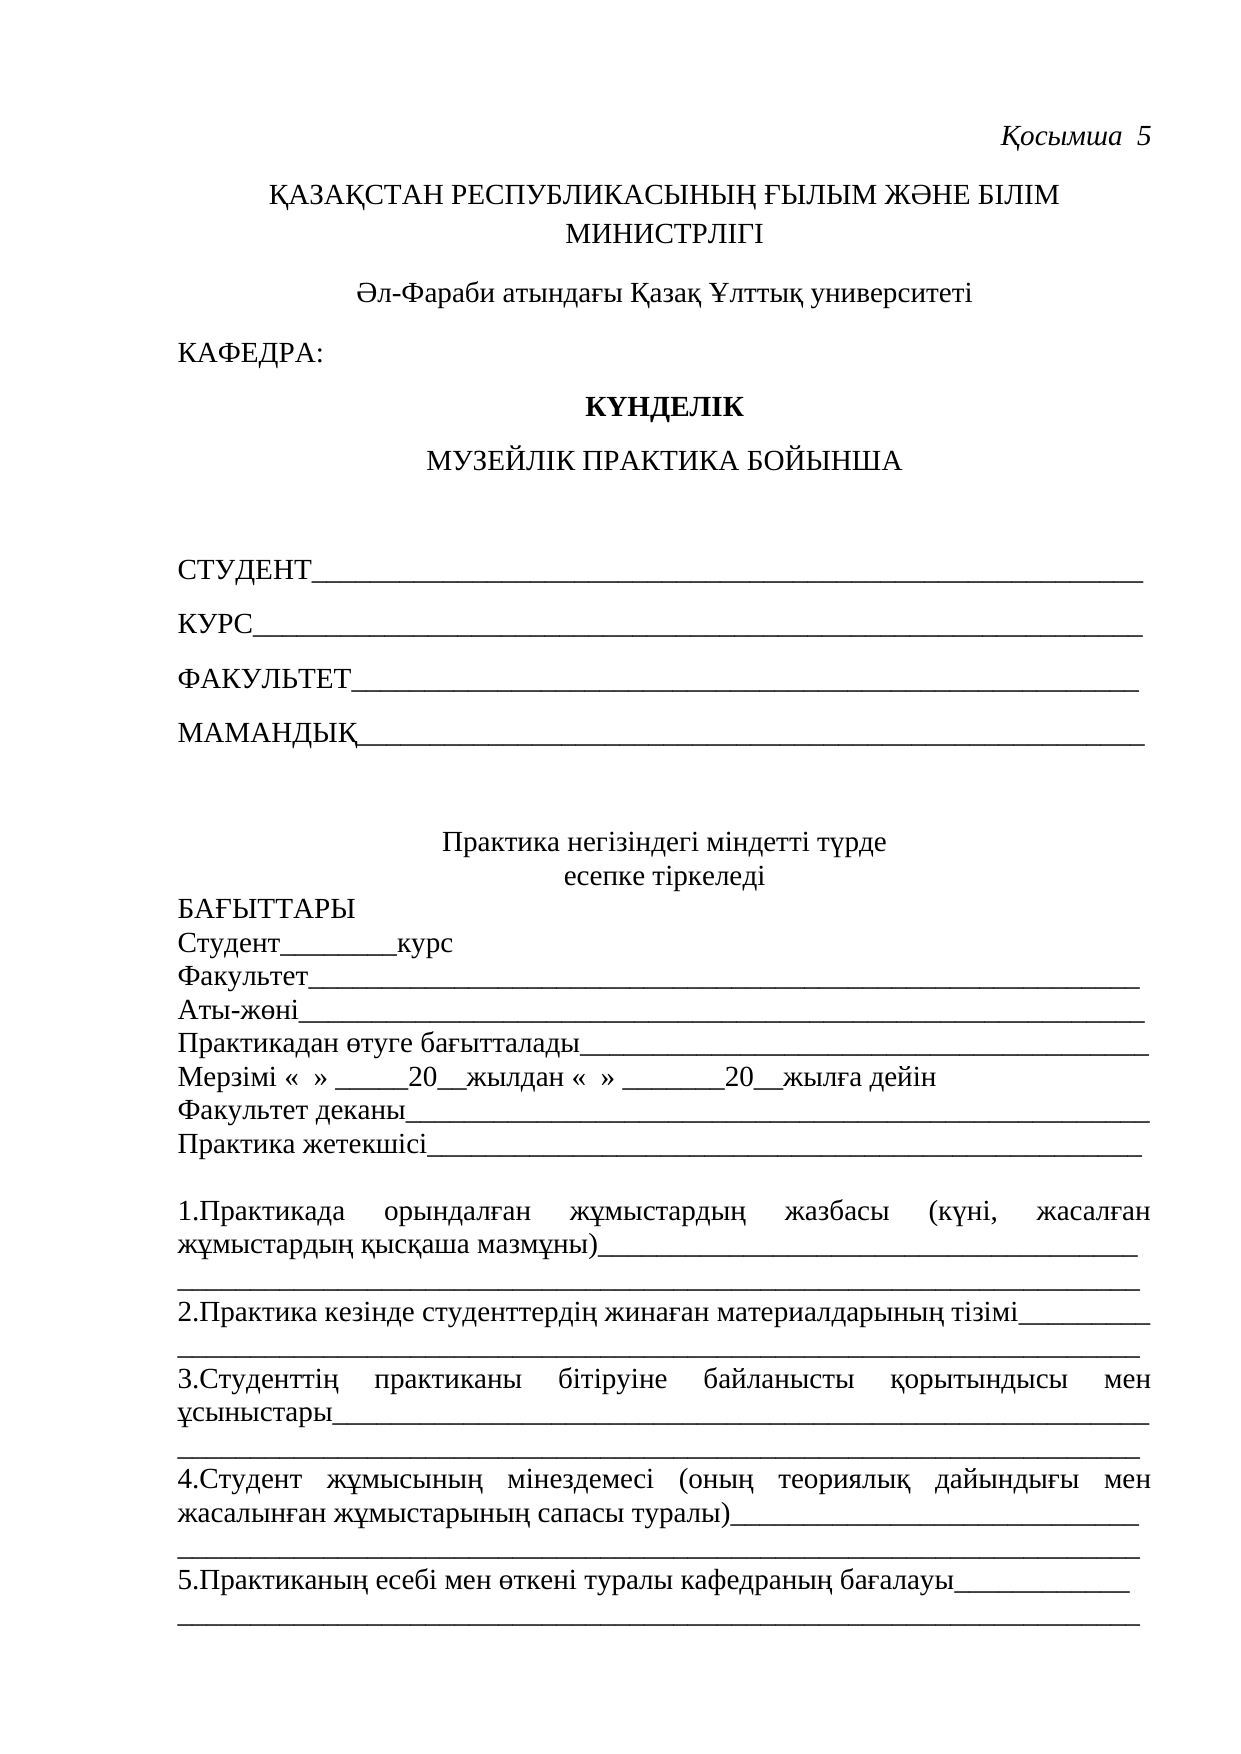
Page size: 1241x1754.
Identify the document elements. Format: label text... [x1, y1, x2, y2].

text Мерзімі « » _____20__жылдан « » _______20__жылға дейін [177, 1059, 1152, 1092]
text 1.Практикада орындалған жұмыстардың жазбасы (күні, жасалған жұмыстардың қысқаша мазмұны)_____________________________________ [177, 1193, 1152, 1260]
text __________________________________________________________________ [177, 1260, 1152, 1294]
text КҮНДЕЛІК [177, 389, 1152, 423]
text Қосымша 5 [177, 118, 1152, 152]
text Практикадан өтуге бағытталады_______________________________________ [177, 1025, 1152, 1059]
text Әл-Фараби атындағы Қазақ Ұлттық университеті [177, 275, 1152, 309]
text Факультет_________________________________________________________ [177, 958, 1152, 992]
text КАФЕДРА: [177, 335, 1152, 368]
text 5.Практиканың есебі мен өткені туралы кафедраның бағалауы____________ [177, 1562, 1152, 1596]
text 2.Практика кезінде студенттердің жинаған материалдарының тізімі_________ [177, 1294, 1152, 1327]
text __________________________________________________________________ [177, 1428, 1152, 1461]
text Аты-жөні__________________________________________________________ [177, 992, 1152, 1025]
text 4.Студент жұмысының мінездемесі (оның теориялық дайындығы мен жасалынған жұмыстарының сапасы туралы)____________________________ [177, 1461, 1152, 1528]
text __________________________________________________________________ [177, 1596, 1152, 1629]
text БАҒЫТТАРЫ [177, 891, 1152, 925]
text Практика жетекшісі_________________________________________________ [177, 1126, 1152, 1159]
text МАМАНДЫҚ______________________________________________________ [177, 715, 1152, 749]
text КУРС_____________________________________________________________ [177, 607, 1152, 640]
text СТУДЕНТ_________________________________________________________ [177, 552, 1152, 586]
text __________________________________________________________________ [177, 1528, 1152, 1562]
text Факультет деканы___________________________________________________ [177, 1092, 1152, 1126]
text ҚАЗАҚСТАН РЕСПУБЛИКАСЫНЫҢ ҒЫЛЫМ ЖӘНЕ БІЛІМ МИНИСТРЛІГІ [177, 177, 1152, 249]
text ФАКУЛЬТЕТ______________________________________________________ [177, 661, 1152, 694]
text Студент________курс [177, 925, 1152, 958]
text есепке тіркеледі [177, 858, 1152, 891]
text Практика негізіндегі міндетті түрде [177, 824, 1152, 858]
text __________________________________________________________________3.Студенттің практиканы бітіруіне байланысты қорытындысы мен ұсыныстары________________________________________________________ [177, 1327, 1152, 1428]
text МУЗЕЙЛІК ПРАКТИКА БОЙЫНША [177, 443, 1152, 477]
